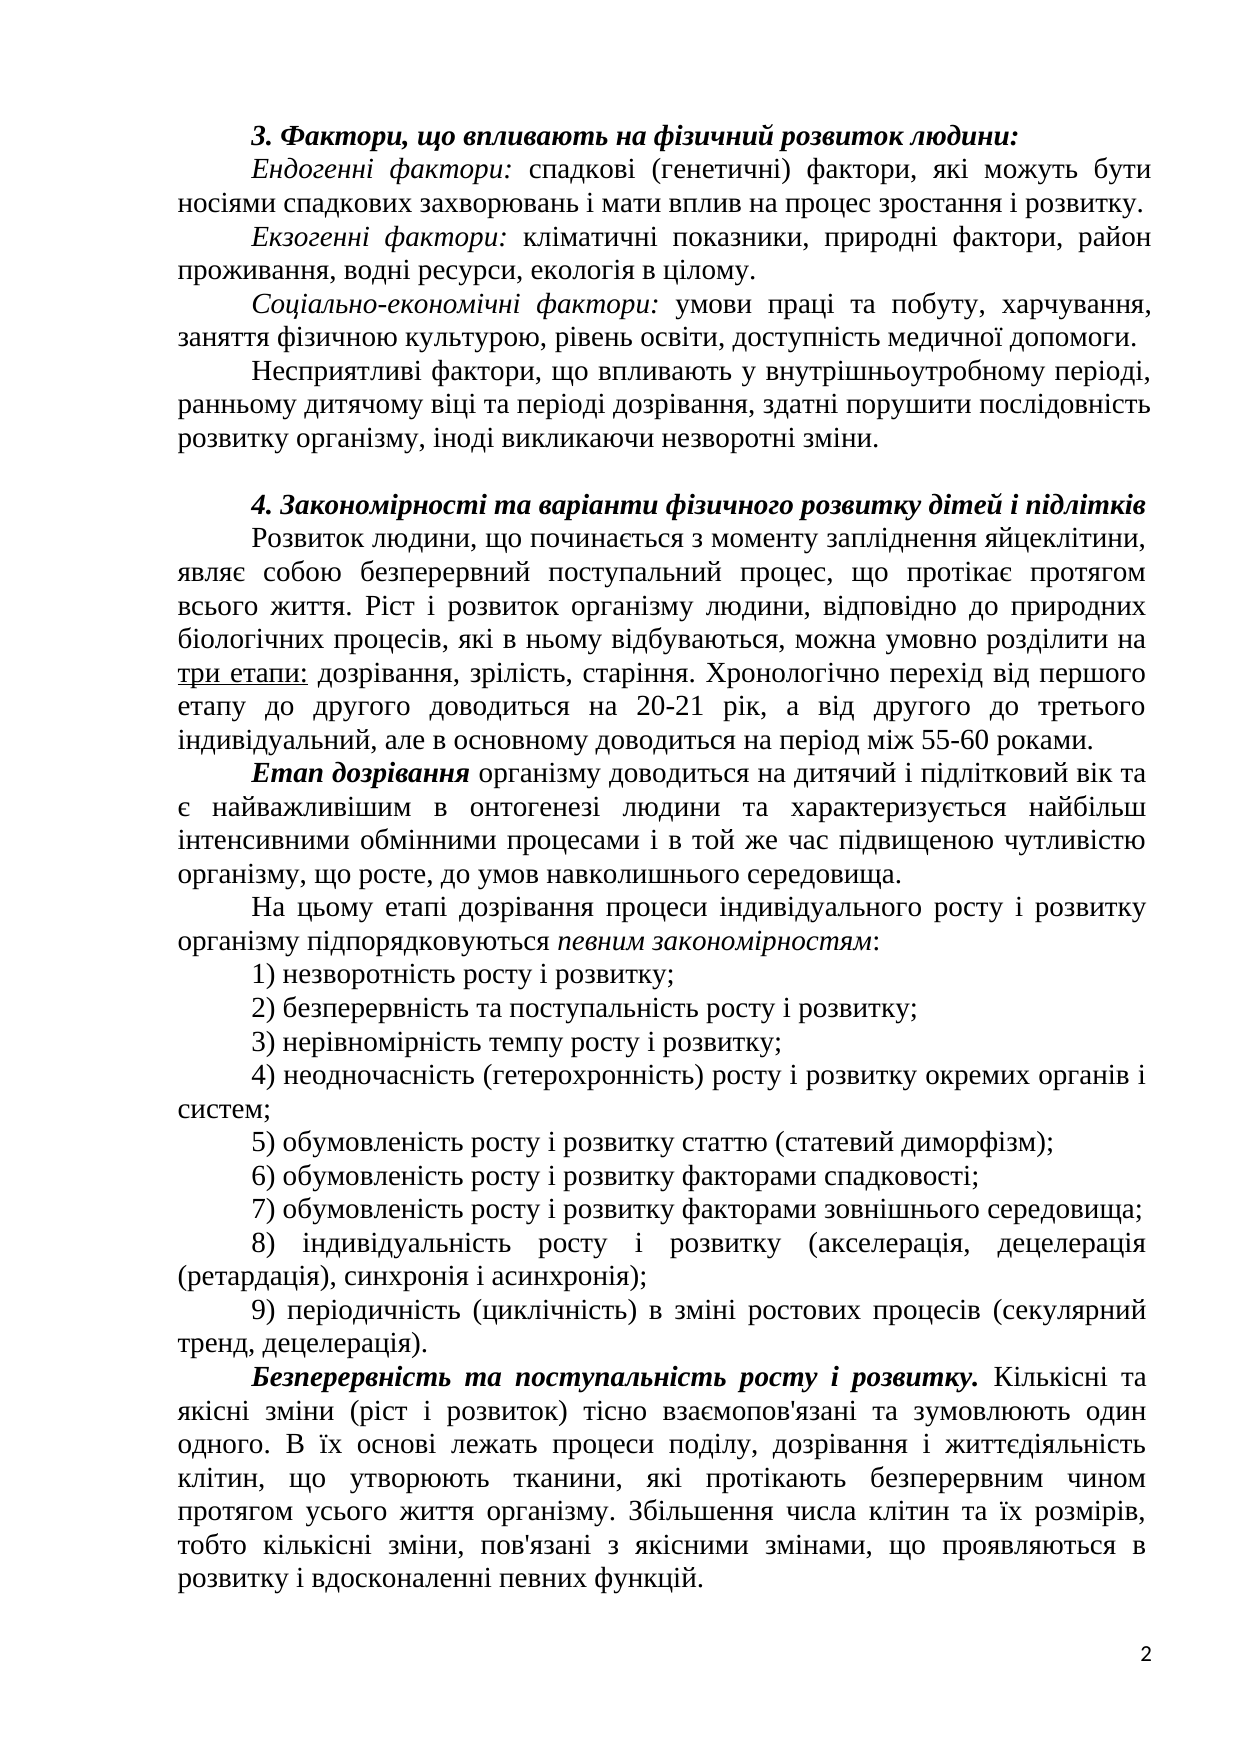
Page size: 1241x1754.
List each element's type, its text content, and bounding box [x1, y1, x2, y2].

text 4. Закономірності та варіанти фізичного розвитку дітей і підлітків [177, 487, 1147, 521]
text Ендогенні фактори: спадкові (генетичні) фактори, які можуть бути носіями спадкових захворювань і мати вплив на процес зростання і розвитку. [177, 152, 1152, 219]
text 3. Фактори, що впливають на фізичний розвиток людини: [177, 118, 1152, 152]
text На цьому етапі дозрівання процеси індивідуального росту і розвитку організму підпорядковуються певним закономірностям: [177, 889, 1147, 957]
text 7) обумовленість росту і розвитку факторами зовнішнього середовища; [177, 1191, 1147, 1225]
text 5) обумовленість росту і розвитку статтю (статевий диморфізм); [177, 1124, 1147, 1158]
text Безперервність та поступальність росту і розвитку. Кількісні та якісні зміни (ріст і розвиток) тісно взаємопов'язані та зумовлюють один одного. В їх основі лежать процеси поділу, дозрівання і життєдіяльність клітин, що утворюють тканини, які протікають безперервним чином протягом усього життя організму. Збільшення числа клітин та їх розмірів, тобто кількісні зміни, пов'язані з якісними змінами, що проявляються в розвитку і вдосконаленні певних функцій. [177, 1359, 1147, 1594]
text Екзогенні фактори: кліматичні показники, природні фактори, район проживання, водні ресурси, екологія в цілому. [177, 219, 1152, 286]
text Несприятливі фактори, що впливають у внутрішньоутробному періоді, ранньому дитячому віці та періоді дозрівання, здатні порушити послідовність розвитку організму, іноді викликаючи незворотні зміни. [177, 353, 1152, 453]
text 2) безперервність та поступальність росту і розвитку; [177, 990, 1147, 1024]
text 9) періодичність (циклічність) в зміні ростових процесів (секулярний тренд, децелерація). [177, 1292, 1147, 1359]
text 1) незворотність росту і розвитку; [177, 957, 1147, 990]
text Етап дозрівання організму доводиться на дитячий і підлітковий вік та є найважливішим в онтогенезі людини та характеризується найбільш інтенсивними обмінними процесами і в той же час підвищеною чутливістю організму, що росте, до умов навколишнього середовища. [177, 755, 1147, 889]
text 8) індивідуальність росту і розвитку (акселерація, децелерація (ретардація), синхронія і асинхронія); [177, 1225, 1147, 1292]
text 3) нерівномірність темпу росту і розвитку; [177, 1024, 1147, 1057]
text Соціально-економічні фактори: умови праці та побуту, харчування, заняття фізичною культурою, рівень освіти, доступність медичної допомоги. [177, 286, 1152, 353]
text 6) обумовленість росту і розвитку факторами спадковості; [177, 1158, 1147, 1191]
text 4) неодночасність (гетерохронність) росту і розвитку окремих органів і систем; [177, 1057, 1147, 1124]
text Розвиток людини, що починається з моменту запліднення яйцеклітини, являє собою безперервний поступальний процес, що протікає протягом всього життя. Ріст і розвиток організму людини, відповідно до природних біологічних процесів, які в ньому відбуваються, можна умовно розділити на три етапи: дозрівання, зрілість, старіння. Хронологічно перехід від першого етапу до другого доводиться на 20-21 рік, а від другого до третього індивідуальний, але в основному доводиться на період між 55-60 роками. [177, 521, 1147, 755]
